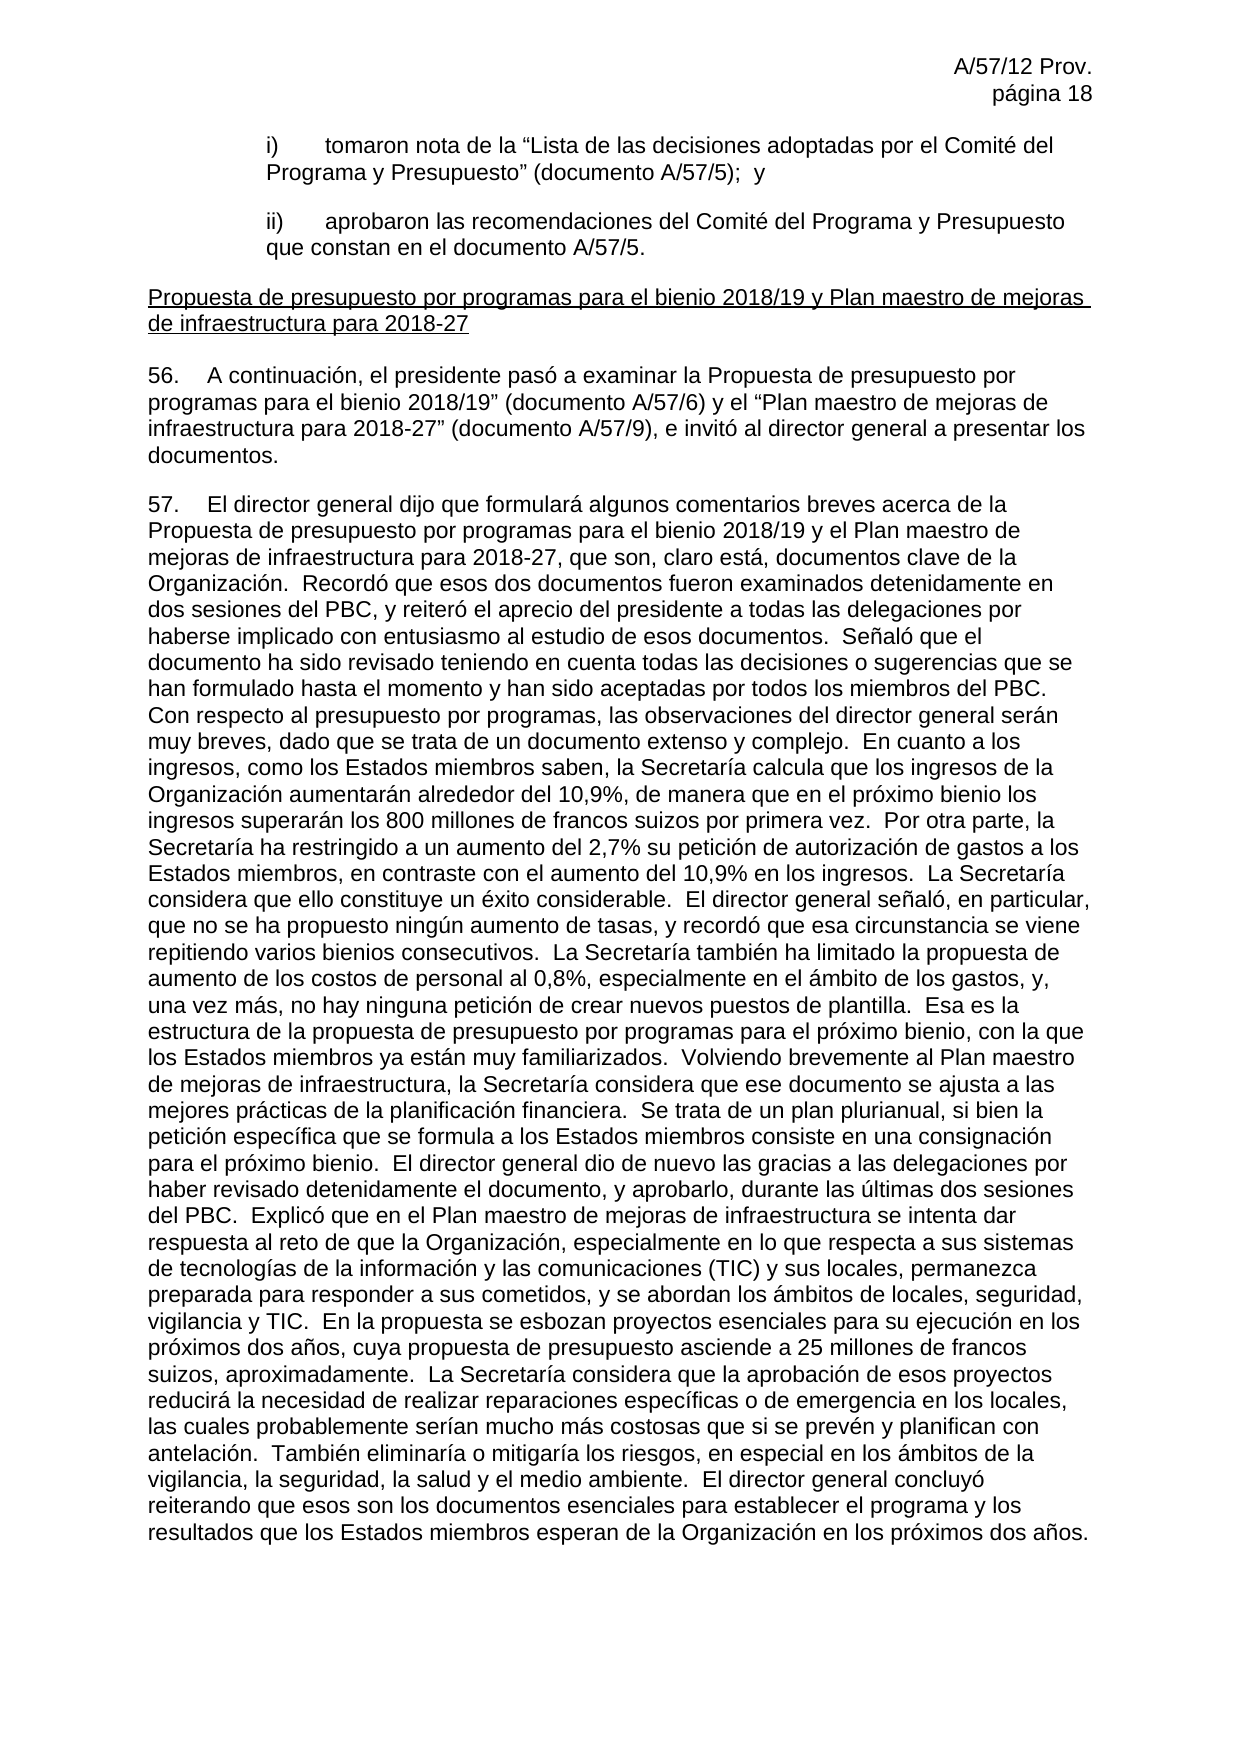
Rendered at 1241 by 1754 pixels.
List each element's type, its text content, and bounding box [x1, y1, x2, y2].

text A continuación, el presidente pasó a examinar la Propuesta de presupuesto por programas para el bienio 2018/19” (documento A/57/6) y el “Plan maestro de mejoras de infraestructura para 2018-27” (documento A/57/9), e invitó al director general a presentar los documentos. [148, 362, 1092, 468]
list ii) aprobaron las recomendaciones del Comité del Programa y Presupuesto que constan en el documento A/57/5. [266, 208, 1092, 261]
list Propuesta de presupuesto por programas para el bienio 2018/19 y Plan maestro de mejoras de infraestructura para 2018-27 [148, 283, 1092, 336]
list i) tomaron nota de la “Lista de las decisiones adoptadas por el Comité del Programa y Presupuesto” (documento A/57/5); y [266, 132, 1092, 185]
text El director general dijo que formulará algunos comentarios breves acerca de la Propuesta de presupuesto por programas para el bienio 2018/19 y el Plan maestro de mejoras de infraestructura para 2018-27, que son, claro está, documentos clave de la Organización. Recordó que esos dos documentos fueron examinados detenidamente en dos sesiones del PBC, y reiteró el aprecio del presidente a todas las delegaciones por haberse implicado con entusiasmo al estudio de esos documentos. Señaló que el documento ha sido revisado teniendo en cuenta todas las decisiones o sugerencias que se han formulado hasta el momento y han sido aceptadas por todos los miembros del PBC. Con respecto al presupuesto por programas, las observaciones del director general serán muy breves, dado que se trata de un documento extenso y complejo. En cuanto a los ingresos, como los Estados miembros saben, la Secretaría calcula que los ingresos de la Organización aumentarán alrededor del 10,9%, de manera que en el próximo bienio los ingresos superarán los 800 millones de francos suizos por primera vez. Por otra parte, la Secretaría ha restringido a un aumento del 2,7% su petición de autorización de gastos a los Estados miembros, en contraste con el aumento del 10,9% en los ingresos. La Secretaría considera que ello constituye un éxito considerable. El director general señaló, en particular, que no se ha propuesto ningún aumento de tasas, y recordó que esa circunstancia se viene repitiendo varios bienios consecutivos. La Secretaría también ha limitado la propuesta de aumento de los costos de personal al 0,8%, especialmente en el ámbito de los gastos, y, una vez más, no hay ninguna petición de crear nuevos puestos de plantilla. Esa es la estructura de la propuesta de presupuesto por programas para el próximo bienio, con la que los Estados miembros ya están muy familiarizados. Volviendo brevemente al Plan maestro de mejoras de infraestructura, la Secretaría considera que ese documento se ajusta a las mejores prácticas de la planificación financiera. Se trata de un plan plurianual, si bien la petición específica que se formula a los Estados miembros consiste en una consignación para el próximo bienio. El director general dio de nuevo las gracias a las delegaciones por haber revisado detenidamente el documento, y aprobarlo, durante las últimas dos sesiones del PBC. Explicó que en el Plan maestro de mejoras de infraestructura se intenta dar respuesta al reto de que la Organización, especialmente en lo que respecta a sus sistemas de tecnologías de la información y las comunicaciones (TIC) y sus locales, permanezca preparada para responder a sus cometidos, y se abordan los ámbitos de locales, seguridad, vigilancia y TIC. En la propuesta se esbozan proyectos esenciales para su ejecución en los próximos dos años, cuya propuesta de presupuesto asciende a 25 millones de francos suizos, aproximadamente. La Secretaría considera que la aprobación de esos proyectos reducirá la necesidad de realizar reparaciones específicas o de emergencia en los locales, las cuales probablemente serían mucho más costosas que si se prevén y planifican con antelación. También eliminaría o mitigaría los riesgos, en especial en los ámbitos de la vigilancia, la seguridad, la salud y el medio ambiente. El director general concluyó reiterando que esos son los documentos esenciales para establecer el programa y los resultados que los Estados miembros esperan de la Organización en los próximos dos años. [148, 491, 1092, 1545]
